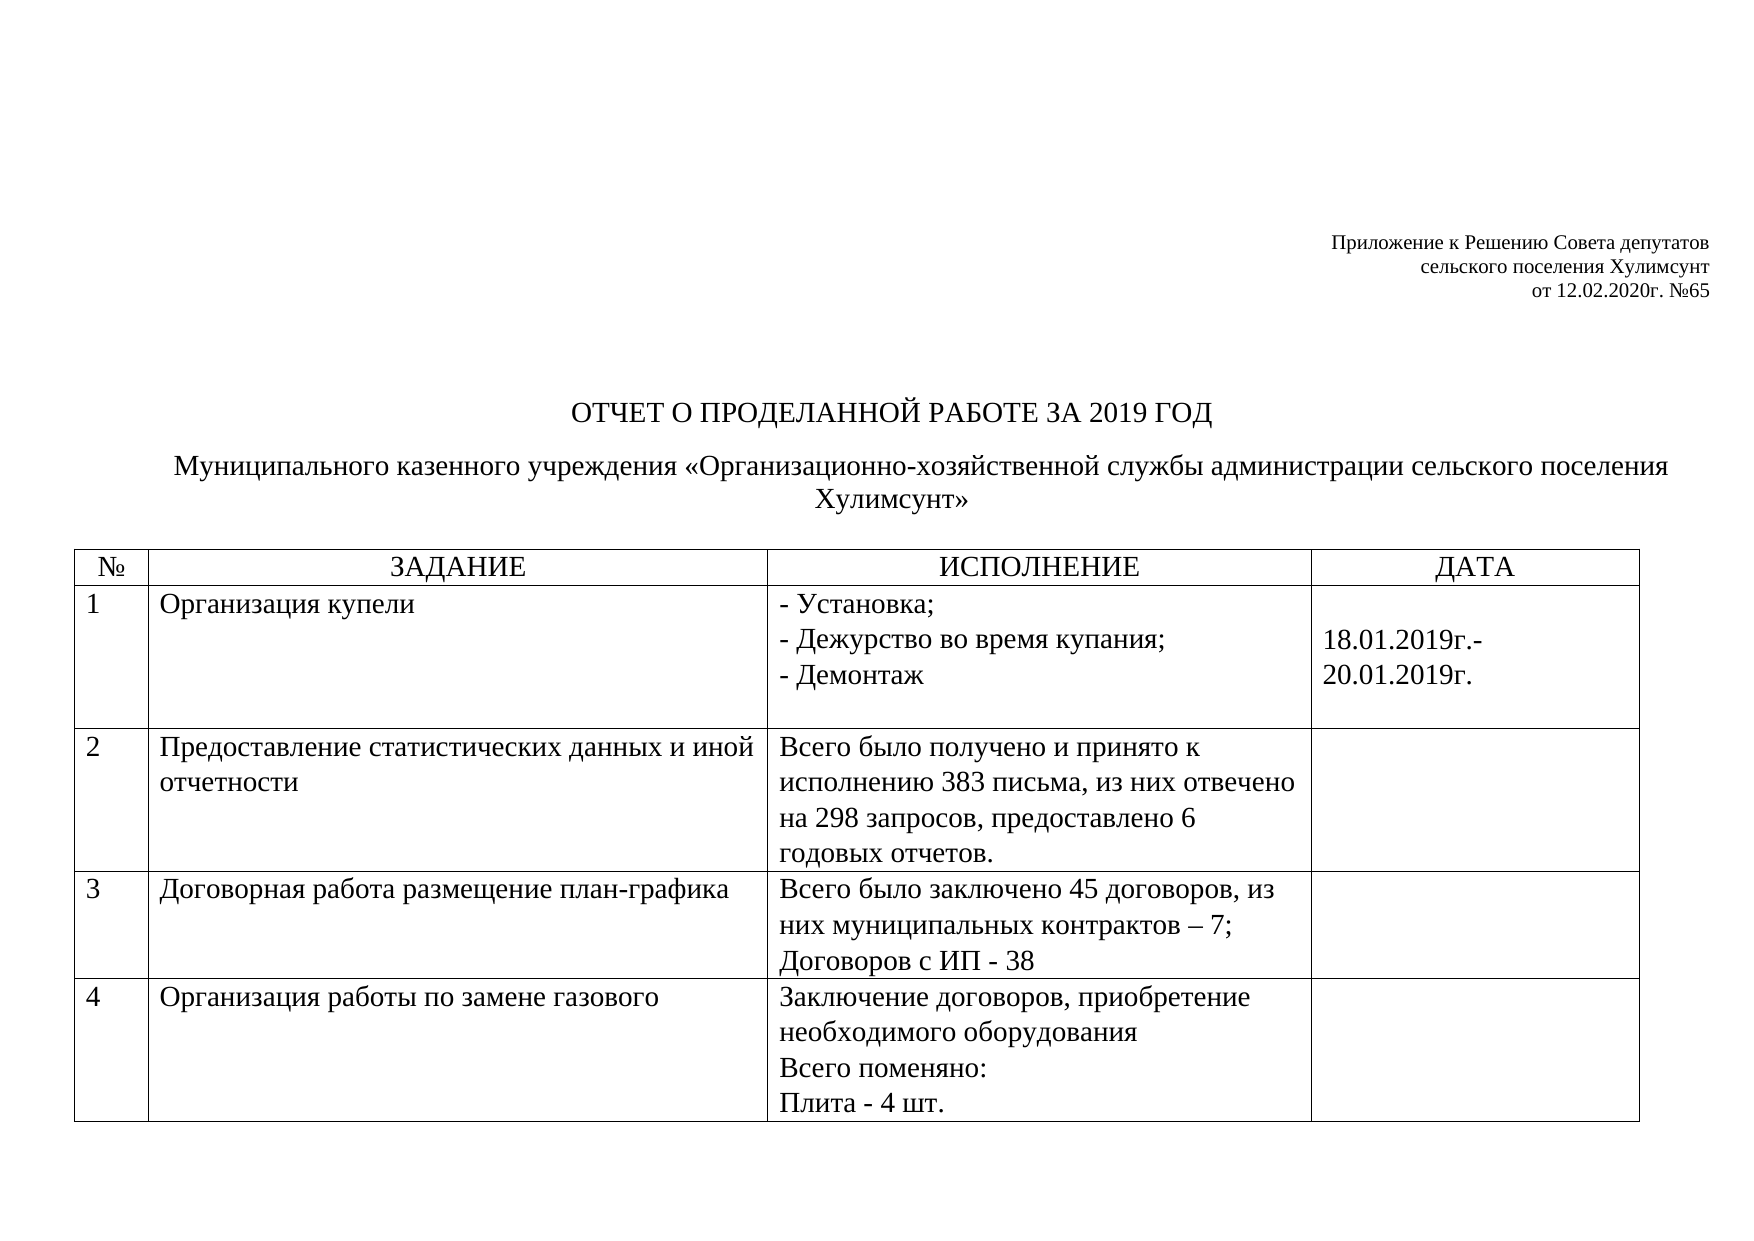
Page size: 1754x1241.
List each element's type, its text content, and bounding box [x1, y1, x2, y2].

table_cell Всего было получено и принято к исполнению 383 письма, из них отвечено на 298 запросов, предоставлено 6 годовых отчетов. [768, 729, 1311, 871]
table_cell [1312, 979, 1639, 1121]
table_cell 1 [75, 586, 148, 728]
table_cell Договорная работа размещение план-графика [149, 872, 767, 978]
table_header ДАТА [1312, 550, 1639, 585]
table_header ЗАДАНИЕ [149, 550, 767, 585]
table_cell 3 [75, 872, 148, 978]
text сельского поселения Хулимсунт [74, 254, 1709, 278]
table_cell - Установка; - Дежурство во время купания; - Демонтаж [768, 586, 1311, 728]
table_cell [1312, 729, 1639, 871]
table_cell Предоставление статистических данных и иной отчетности [149, 729, 767, 871]
text Муниципального казенного учреждения «Организационно-хозяйственной службы администрации сельского поселения Хулимсунт» [74, 448, 1709, 515]
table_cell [768, 979, 1311, 1121]
text ОТЧЕТ О ПРОДЕЛАННОЙ РАБОТЕ ЗА 2019 ГОД [74, 396, 1709, 429]
table_cell 18.01.2019г.-20.01.2019г. [1312, 586, 1639, 728]
table_cell 2 [75, 729, 148, 871]
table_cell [149, 979, 767, 1121]
table_cell Организация купели [149, 586, 767, 728]
text Приложение к Решению Совета депутатов [74, 230, 1709, 254]
table_cell Всего было заключено 45 договоров, из них муниципальных контрактов – 7; Договоров с ИП - 38 [768, 872, 1311, 978]
table_header № [75, 550, 148, 585]
text от 12.02.2020г. №65 [74, 278, 1709, 302]
table_cell 4 [75, 979, 148, 1121]
table_cell [1312, 872, 1639, 978]
table_header ИСПОЛНЕНИЕ [768, 550, 1311, 585]
